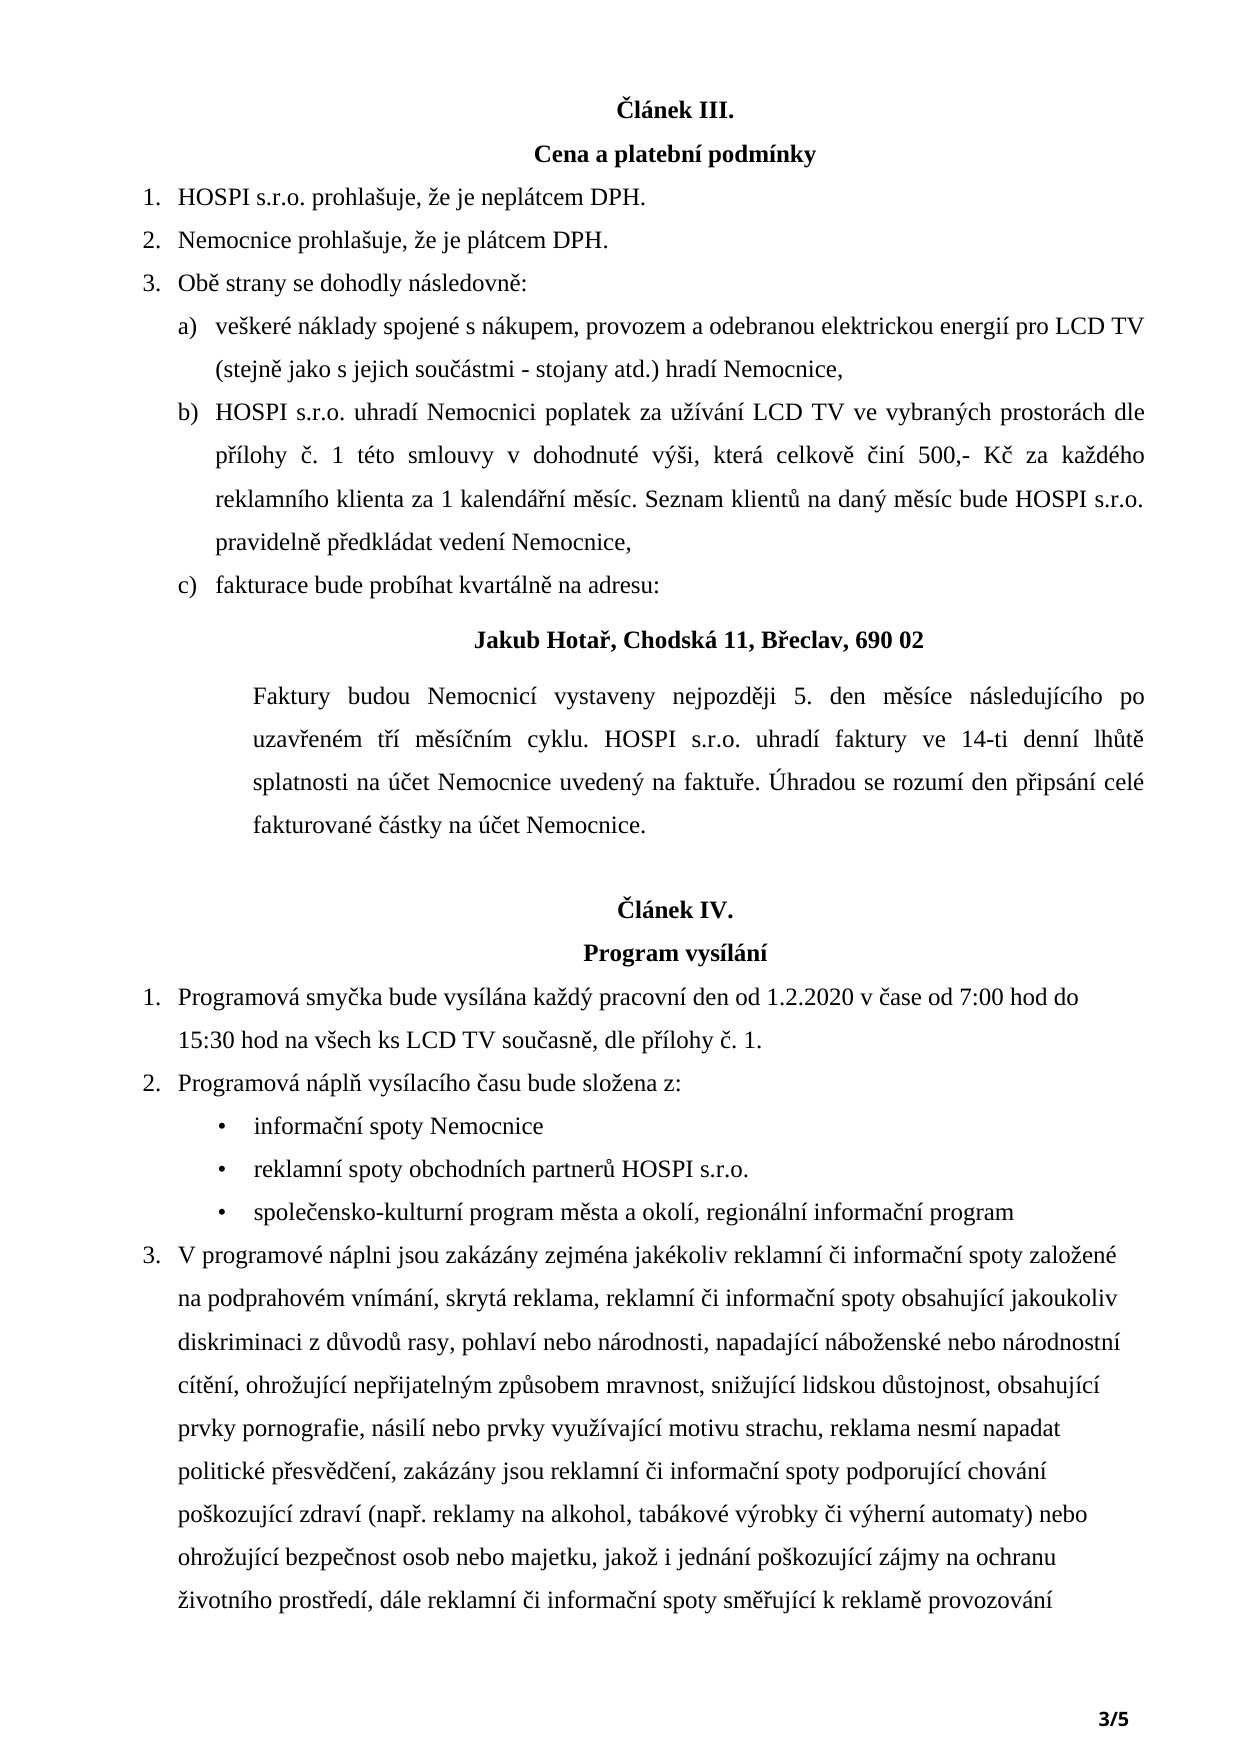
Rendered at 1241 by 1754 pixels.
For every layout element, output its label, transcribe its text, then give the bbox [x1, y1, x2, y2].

list Programová náplň vysílacího času bude složena z: [142, 1068, 1195, 1097]
list veškeré náklady spojené s nákupem, provozem a odebranou elektrickou energií pro LCD TV (stejně jako s jejich součástmi - stojany atd.) hradí Nemocnice, [178, 311, 1145, 383]
list fakturace bude probíhat kvartálně na adresu: [178, 570, 1195, 599]
list HOSPI s.r.o. uhradí Nemocnici poplatek za užívání LCD TV ve vybraných prostorách dle přílohy č. 1 této smlouvy v dohodnuté výši, která celkově činí 500,- Kč za každého reklamního klienta za 1 kalendářní měsíc. Seznam klientů na daný měsíc bude HOSPI s.r.o. pravidelně předkládat vedení Nemocnice, [178, 397, 1145, 556]
text Jakub Hotař, Chodská 11, Břeclav, 690 02 [473, 626, 1195, 654]
text 15:30 hod na všech ks LCD TV současně, dle přílohy č. 1. [178, 1025, 1195, 1053]
list reklamní spoty obchodních partnerů HOSPI s.r.o. [215, 1154, 1195, 1183]
list Programová smyčka bude vysílána každý pracovní den od 1.2.2020 v čase od 7:00 hod do [142, 982, 1195, 1010]
list společensko-kulturní program města a okolí, regionální informační program [215, 1197, 1195, 1226]
list V programové náplni jsou zakázány zejména jakékoliv reklamní či informační spoty založené na podprahovém vnímání, skrytá reklama, reklamní či informační spoty obsahující jakoukoliv diskriminaci z důvodů rasy, pohlaví nebo národnosti, napadající náboženské nebo národnostní cítění, ohrožující nepřijatelným způsobem mravnost, snižující lidskou důstojnost, obsahující prvky pornografie, násilí nebo prvky využívající motivu strachu, reklama nesmí napadat politické přesvědčení, zakázány jsou reklamní či informační spoty podporující chování poškozující zdraví (např. reklamy na alkohol, tabákové výrobky či výherní automaty) nebo ohrožující bezpečnost osob nebo majetku, jakož i jednání poškozující zájmy na ochranu životního prostředí, dále reklamní či informační spoty směřující k reklamě provozování [142, 1240, 1131, 1614]
list Obě strany se dohodly následovně: [142, 268, 1195, 297]
text Faktury budou Nemocnicí vystaveny nejpozději 5. den měsíce následujícího po uzavřeném tří měsíčním cyklu. HOSPI s.r.o. uhradí faktury ve 14-ti denní lhůtě splatnosti na účet Nemocnice uvedený na faktuře. Úhradou se rozumí den připsání celé fakturované částky na účet Nemocnice. [253, 681, 1145, 839]
list HOSPI s.r.o. prohlašuje, že je neplátcem DPH. [142, 182, 1195, 211]
text Článek IV. [155, 895, 1195, 924]
text Článek III. [155, 96, 1195, 124]
list informační spoty Nemocnice [215, 1111, 1195, 1140]
text Program vysílání [155, 938, 1195, 967]
list Nemocnice prohlašuje, že je plátcem DPH. [142, 225, 1195, 254]
text Cena a platební podmínky [155, 139, 1195, 167]
